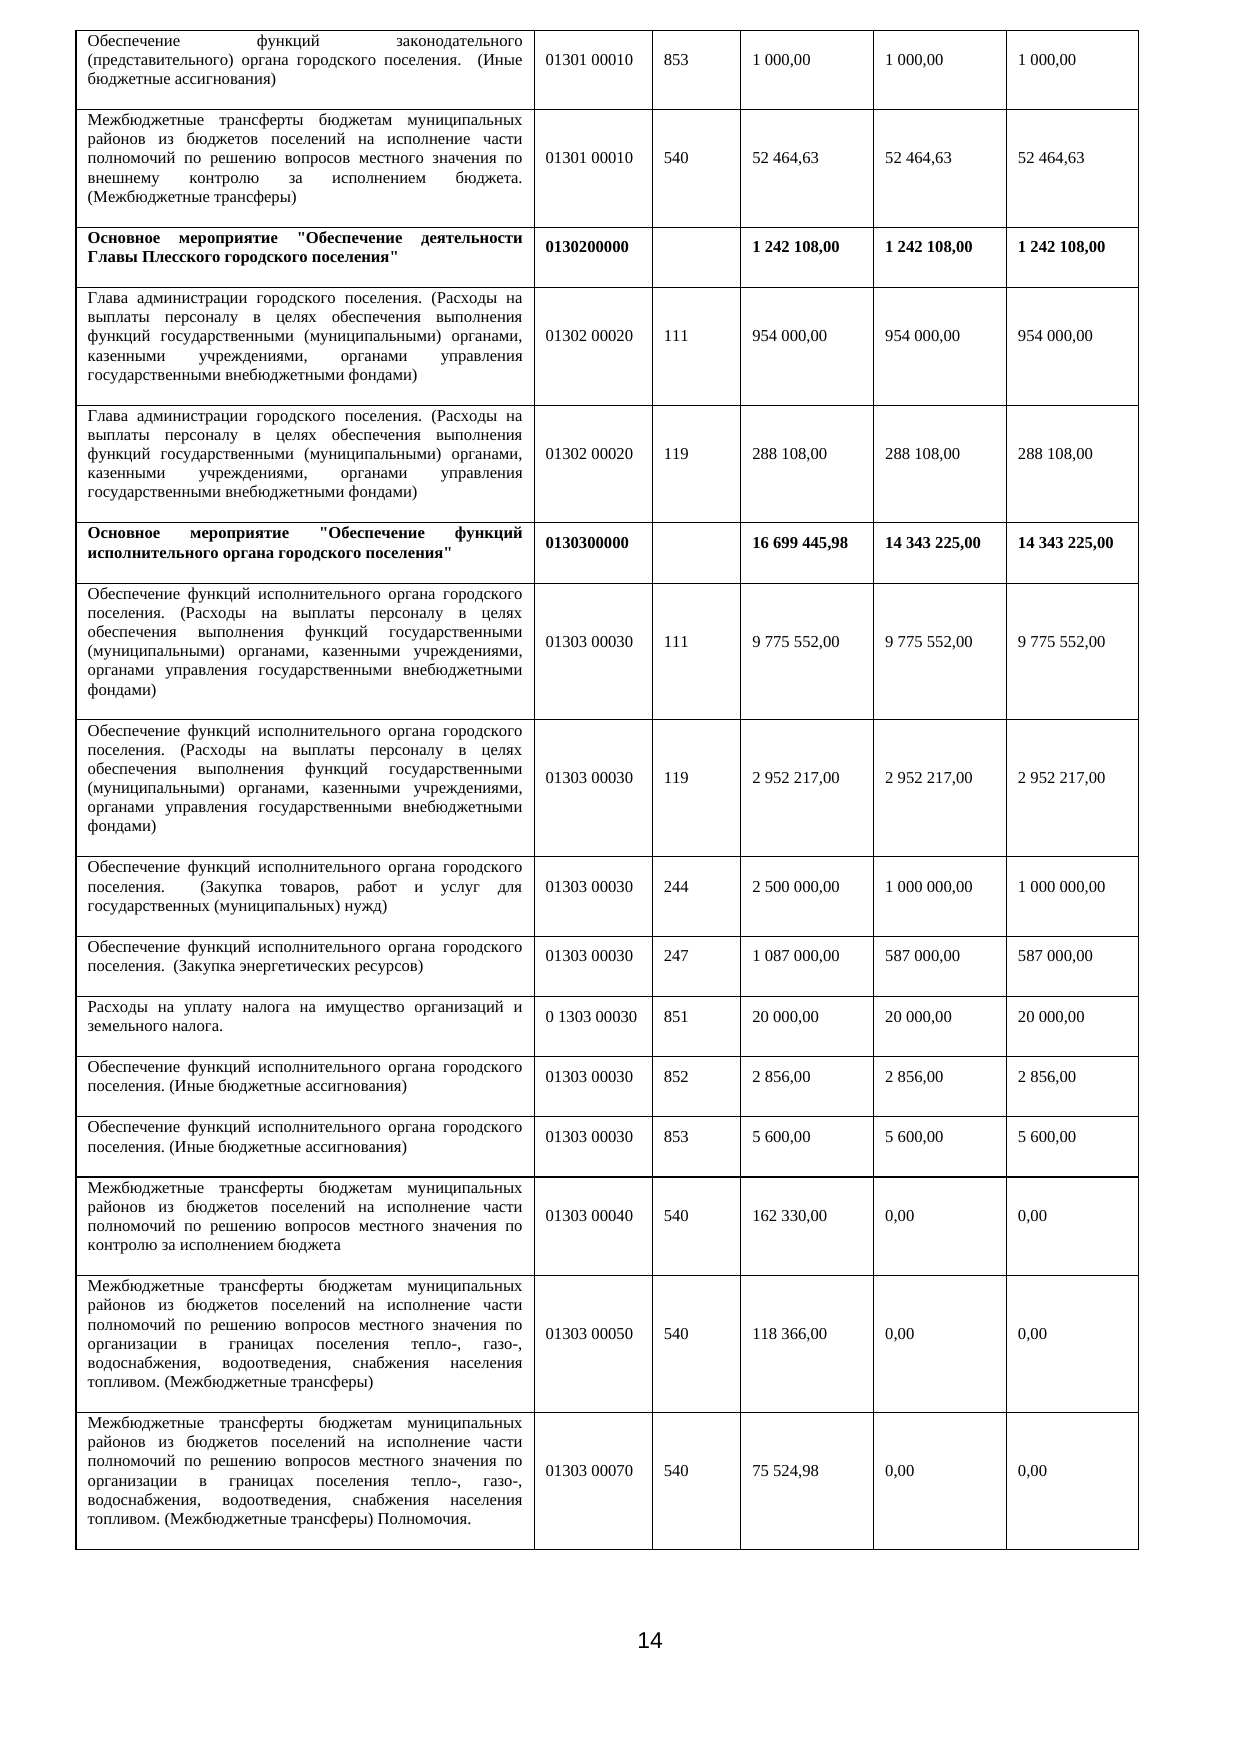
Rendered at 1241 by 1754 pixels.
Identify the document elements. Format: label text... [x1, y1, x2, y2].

table_cell 01303 00030 [535, 720, 652, 856]
table_cell 0130200000 [535, 228, 652, 287]
table_cell 52 464,63 [741, 110, 873, 227]
table_cell 119 [653, 406, 740, 522]
table_cell 01303 00030 [535, 857, 652, 936]
table_cell 01303 00030 [535, 1117, 652, 1176]
table_cell 244 [653, 857, 740, 936]
table_cell 2 952 217,00 [741, 720, 873, 856]
table_cell 288 108,00 [1007, 406, 1138, 522]
table_cell 288 108,00 [874, 406, 1006, 522]
table_cell Расходы на уплату налога на имущество организаций и земельного налога. [77, 997, 534, 1056]
table_cell 1 000 000,00 [874, 857, 1006, 936]
table_cell 14 343 225,00 [1007, 523, 1138, 582]
table_cell 111 [653, 584, 740, 719]
table_cell 14 343 225,00 [874, 523, 1006, 582]
table_cell 540 [653, 110, 740, 227]
table_cell 1 000,00 [1007, 31, 1138, 109]
table_cell 1 087 000,00 [741, 937, 873, 996]
table_cell 587 000,00 [1007, 937, 1138, 996]
table_cell 0,00 [874, 1413, 1006, 1549]
table_cell 01301 00010 [535, 110, 652, 227]
table_cell 01303 00070 [535, 1413, 652, 1549]
table_cell 2 952 217,00 [1007, 720, 1138, 856]
table_cell 1 242 108,00 [874, 228, 1006, 287]
table_cell 75 524,98 [741, 1413, 873, 1549]
table_cell 1 000,00 [741, 31, 873, 109]
table_cell Глава администрации городского поселения. (Расходы на выплаты персоналу в целях обеспечения выполнения функций государственными (муниципальными) органами, казенными учреждениями, органами управления государственными внебюджетными фондами) [77, 288, 534, 404]
table_cell [653, 523, 740, 582]
table_cell 118 366,00 [741, 1276, 873, 1412]
table_cell 540 [653, 1178, 740, 1275]
table_cell 0,00 [1007, 1178, 1138, 1275]
table_cell 0 1303 00030 [535, 997, 652, 1056]
table_cell 01303 00030 [535, 937, 652, 996]
table_cell Межбюджетные трансферты бюджетам муниципальных районов из бюджетов поселений на исполнение части полномочий по решению вопросов местного значения по организации в границах поселения тепло-, газо-, водоснабжения, водоотведения, снабжения населения топливом. (Межбюджетные трансферы) [77, 1276, 534, 1412]
table_cell Обеспечение функций исполнительного органа городского поселения. (Расходы на выплаты персоналу в целях обеспечения выполнения функций государственными (муниципальными) органами, казенными учреждениями, органами управления государственными внебюджетными фондами) [77, 720, 534, 856]
table_cell 01301 00010 [535, 31, 652, 109]
table_cell 853 [653, 1117, 740, 1176]
table_cell 119 [653, 720, 740, 856]
table_cell 5 600,00 [874, 1117, 1006, 1176]
table_cell 2 500 000,00 [741, 857, 873, 936]
table_cell 247 [653, 937, 740, 996]
table_cell 2 952 217,00 [874, 720, 1006, 856]
table_cell 1 000 000,00 [1007, 857, 1138, 936]
table_cell 5 600,00 [741, 1117, 873, 1176]
table_cell 01303 00030 [535, 1057, 652, 1116]
table_cell Основное мероприятие "Обеспечение функций исполнительного органа городского поселения" [77, 523, 534, 582]
table_cell 540 [653, 1276, 740, 1412]
table_cell 20 000,00 [1007, 997, 1138, 1056]
table_cell 954 000,00 [874, 288, 1006, 404]
table_cell 0,00 [1007, 1276, 1138, 1412]
table_cell 01302 00020 [535, 288, 652, 404]
table_cell 587 000,00 [874, 937, 1006, 996]
table_cell [653, 228, 740, 287]
table_cell 2 856,00 [1007, 1057, 1138, 1116]
table_cell 52 464,63 [874, 110, 1006, 227]
table_cell 01302 00020 [535, 406, 652, 522]
table_cell 540 [653, 1413, 740, 1549]
table_cell 288 108,00 [741, 406, 873, 522]
table_cell 20 000,00 [874, 997, 1006, 1056]
table_cell 1 242 108,00 [1007, 228, 1138, 287]
table_cell 954 000,00 [1007, 288, 1138, 404]
table_cell Обеспечение функций исполнительного органа городского поселения. (Расходы на выплаты персоналу в целях обеспечения выполнения функций государственными (муниципальными) органами, казенными учреждениями, органами управления государственными внебюджетными фондами) [77, 584, 534, 719]
table_cell Межбюджетные трансферты бюджетам муниципальных районов из бюджетов поселений на исполнение части полномочий по решению вопросов местного значения по контролю за исполнением бюджета [77, 1178, 534, 1275]
table_cell Межбюджетные трансферты бюджетам муниципальных районов из бюджетов поселений на исполнение части полномочий по решению вопросов местного значения по внешнему контролю за исполнением бюджета. (Межбюджетные трансферы) [77, 110, 534, 227]
table_cell 9 775 552,00 [1007, 584, 1138, 719]
table_cell 162 330,00 [741, 1178, 873, 1275]
table_cell 9 775 552,00 [741, 584, 873, 719]
table_cell 111 [653, 288, 740, 404]
table_cell 01303 00050 [535, 1276, 652, 1412]
table_cell 0,00 [874, 1276, 1006, 1412]
table_cell 20 000,00 [741, 997, 873, 1056]
table_cell 2 856,00 [741, 1057, 873, 1116]
table_cell Обеспечение функций исполнительного органа городского поселения. (Закупка товаров, работ и услуг для государственных (муниципальных) нужд) [77, 857, 534, 936]
table_cell 1 000,00 [874, 31, 1006, 109]
table_cell 5 600,00 [1007, 1117, 1138, 1176]
table_cell Обеспечение функций исполнительного органа городского поселения. (Иные бюджетные ассигнования) [77, 1057, 534, 1116]
table_cell 9 775 552,00 [874, 584, 1006, 719]
table_cell 0,00 [1007, 1413, 1138, 1549]
table_cell 0,00 [874, 1178, 1006, 1275]
table_cell Основное мероприятие "Обеспечение деятельности Главы Плесского городского поселения" [77, 228, 534, 287]
table_cell Обеспечение функций законодательного (представительного) органа городского поселения. (Иные бюджетные ассигнования) [77, 31, 534, 109]
table_cell Обеспечение функций исполнительного органа городского поселения. (Закупка энергетических ресурсов) [77, 937, 534, 996]
table_cell Межбюджетные трансферты бюджетам муниципальных районов из бюджетов поселений на исполнение части полномочий по решению вопросов местного значения по организации в границах поселения тепло-, газо-, водоснабжения, водоотведения, снабжения населения топливом. (Межбюджетные трансферы) Полномочия. [77, 1413, 534, 1549]
table_cell Глава администрации городского поселения. (Расходы на выплаты персоналу в целях обеспечения выполнения функций государственными (муниципальными) органами, казенными учреждениями, органами управления государственными внебюджетными фондами) [77, 406, 534, 522]
table_cell 853 [653, 31, 740, 109]
table_cell 954 000,00 [741, 288, 873, 404]
table_cell 852 [653, 1057, 740, 1116]
table_cell 2 856,00 [874, 1057, 1006, 1116]
table_cell 16 699 445,98 [741, 523, 873, 582]
table_cell Обеспечение функций исполнительного органа городского поселения. (Иные бюджетные ассигнования) [77, 1117, 534, 1176]
table_cell 52 464,63 [1007, 110, 1138, 227]
table_cell 01303 00040 [535, 1178, 652, 1275]
table_cell 0130300000 [535, 523, 652, 582]
table_cell 01303 00030 [535, 584, 652, 719]
table_cell 851 [653, 997, 740, 1056]
table_cell 1 242 108,00 [741, 228, 873, 287]
